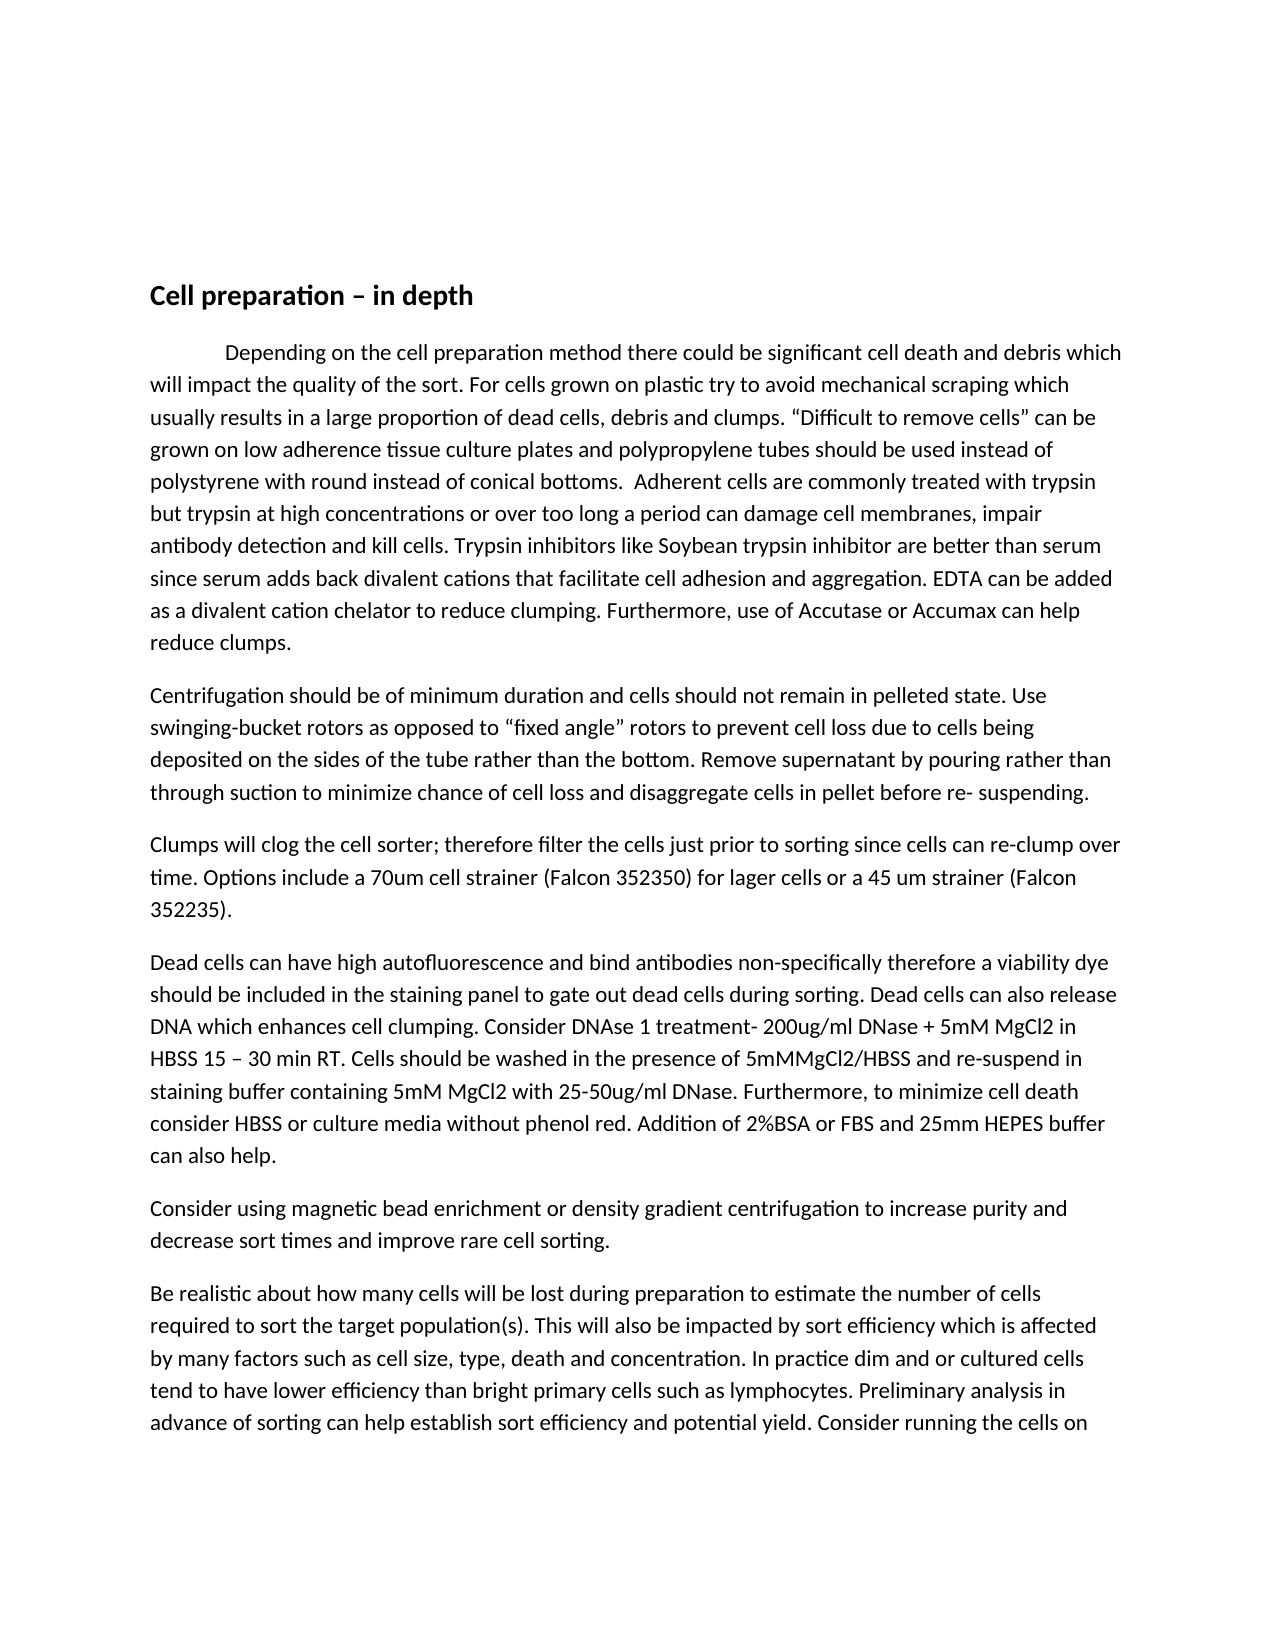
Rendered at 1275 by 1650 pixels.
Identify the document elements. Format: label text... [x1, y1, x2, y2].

text Depending on the cell preparation method there could be significant cell death and debris which will impact the quality of the sort. For cells grown on plastic try to avoid mechanical scraping which usually results in a large proportion of dead cells, debris and clumps. “Difficult to remove cells” can be grown on low adherence tissue culture plates and polypropylene tubes should be used instead of polystyrene with round instead of conical bottoms. Adherent cells are commonly treated with trypsin but trypsin at high concentrations or over too long a period can damage cell membranes, impair antibody detection and kill cells. Trypsin inhibitors like Soybean trypsin inhibitor are better than serum since serum adds back divalent cations that facilitate cell adhesion and aggregation. EDTA can be added as a divalent cation chelator to reduce clumping. Furthermore, use of Accutase or Accumax can help reduce clumps. [150, 338, 1125, 656]
text Cell preparation – in depth [150, 277, 1125, 312]
text Consider using magnetic bead enrichment or density gradient centrifugation to increase purity and decrease sort times and improve rare cell sorting. [150, 1194, 1125, 1254]
text Dead cells can have high autofluorescence and bind antibodies non-specifically therefore a viability dye should be included in the staining panel to gate out dead cells during sorting. Dead cells can also release DNA which enhances cell clumping. Consider DNAse 1 treatment- 200ug/ml DNase + 5mM MgCl2 in HBSS 15 – 30 min RT. Cells should be washed in the presence of 5mMMgCl2/HBSS and re-suspend in staining buffer containing 5mM MgCl2 with 25-50ug/ml DNase. Furthermore, to minimize cell death consider HBSS or culture media without phenol red. Addition of 2%BSA or FBS and 25mm HEPES buffer can also help. [150, 948, 1125, 1169]
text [150, 1279, 1125, 1436]
text Clumps will clog the cell sorter; therefore filter the cells just prior to sorting since cells can re-clump over time. Options include a 70um cell strainer (Falcon 352350) for lager cells or a 45 um strainer (Falcon 352235). [150, 831, 1125, 923]
text Centrifugation should be of minimum duration and cells should not remain in pelleted state. Use swinging-bucket rotors as opposed to “fixed angle” rotors to prevent cell loss due to cells being deposited on the sides of the tube rather than the bottom. Remove supernatant by pouring rather than through suction to minimize chance of cell loss and disaggregate cells in pellet before re- suspending. [150, 681, 1125, 806]
